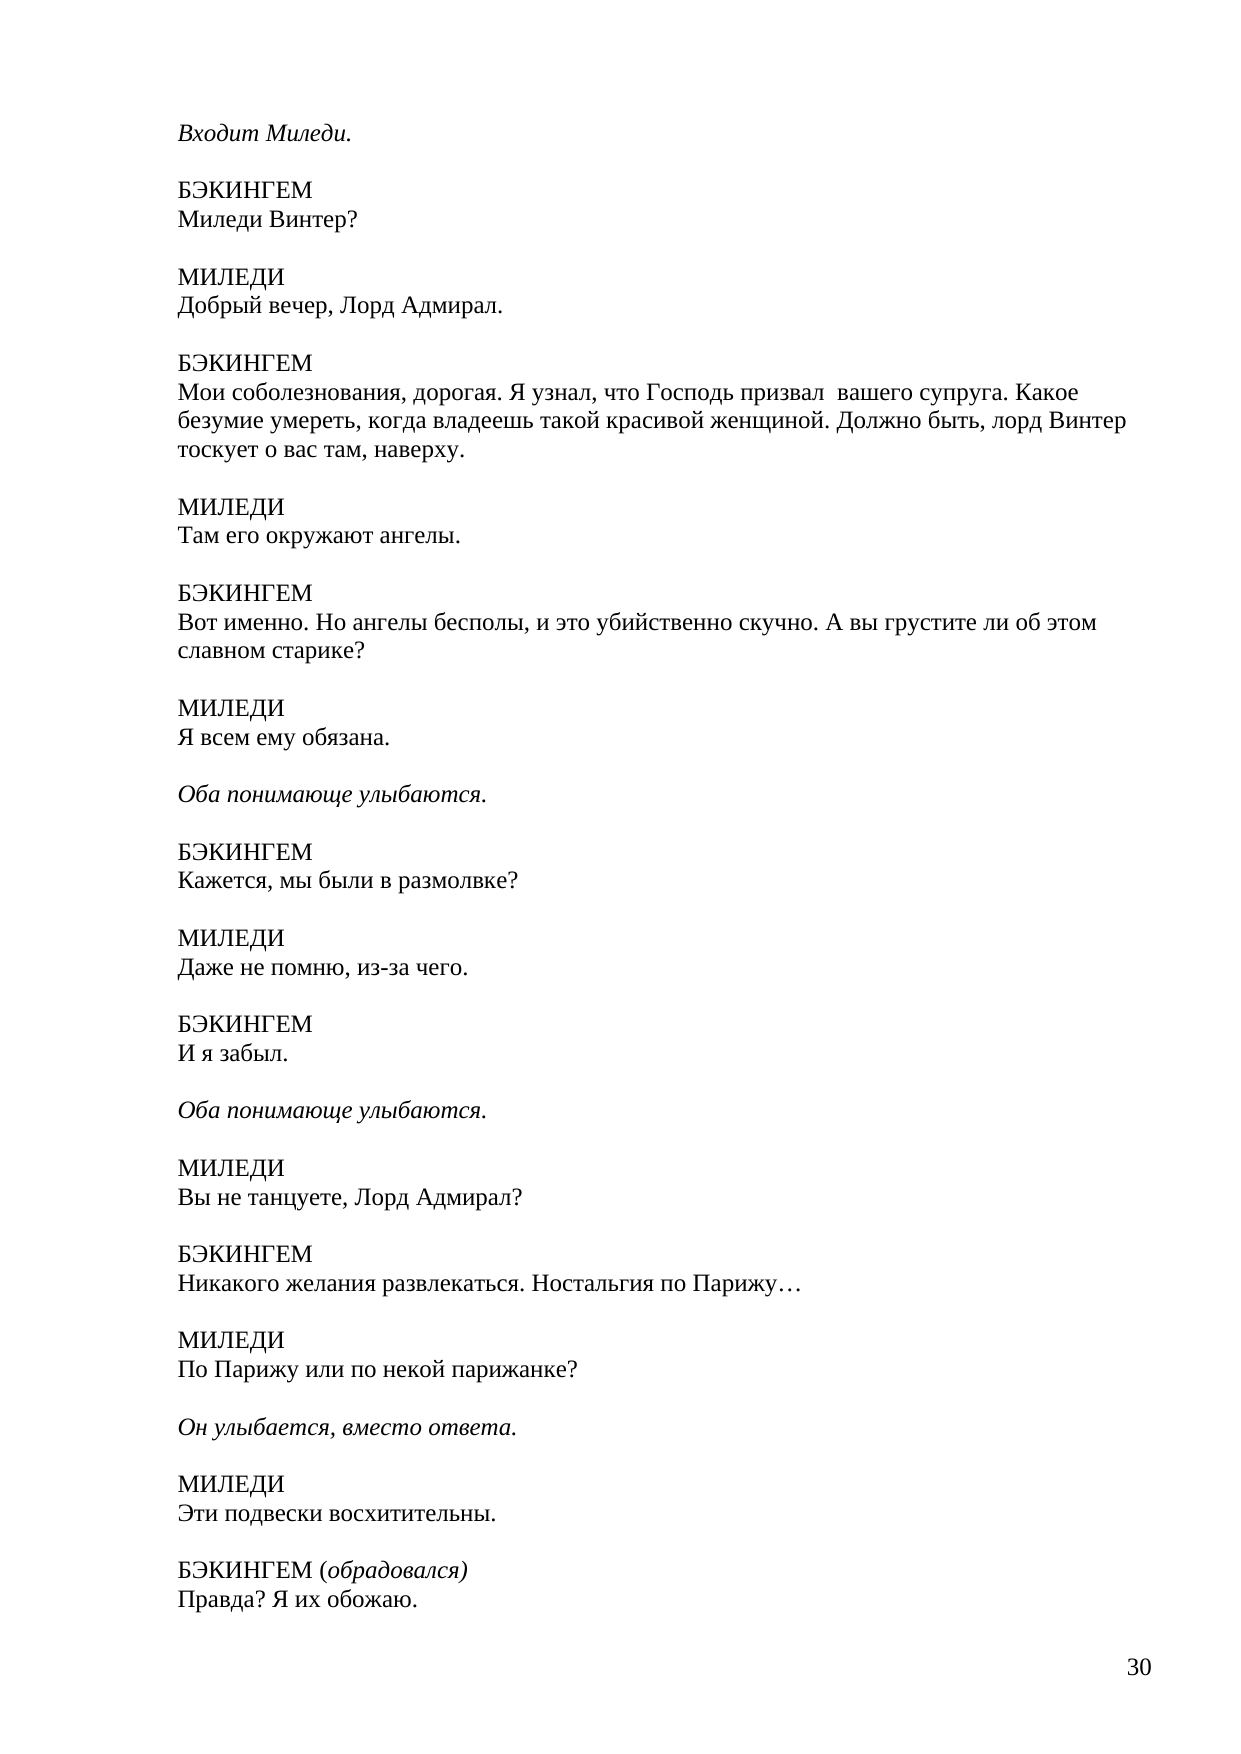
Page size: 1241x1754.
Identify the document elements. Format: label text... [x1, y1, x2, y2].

text И я забыл. [177, 1038, 1152, 1067]
text БЭКИНГЕМ [177, 1009, 1152, 1038]
text МИЛЕДИ [177, 492, 1152, 521]
text БЭКИНГЕМ [177, 176, 1152, 204]
text Он улыбается, вместо ответа. [177, 1412, 1152, 1441]
text БЭКИНГЕМ [177, 1239, 1152, 1268]
text МИЛЕДИ [177, 1469, 1152, 1498]
text Вот именно. Но ангелы бесполы, и это убийственно скучно. А вы грустите ли об этом славном старике? [177, 607, 1152, 664]
text Оба понимающе улыбаются. [177, 779, 1152, 808]
text Входит Миледи. [177, 118, 1152, 147]
text Никакого желания развлекаться. Ностальгия по Парижу… [177, 1268, 1152, 1297]
text БЭКИНГЕМ (обрадовался) [177, 1556, 1152, 1584]
text Эти подвески восхитительны. [177, 1498, 1152, 1527]
text БЭКИНГЕМ [177, 348, 1152, 377]
text Я всем ему обязана. [177, 722, 1152, 751]
text Даже не помню, из-за чего. [177, 952, 1152, 981]
text МИЛЕДИ [177, 1326, 1152, 1354]
text МИЛЕДИ [177, 262, 1152, 291]
text Оба понимающе улыбаются. [177, 1096, 1152, 1124]
text Правда? Я их обожаю. [177, 1584, 1152, 1613]
text МИЛЕДИ [177, 923, 1152, 952]
text По Парижу или по некой парижанке? [177, 1354, 1152, 1383]
text Там его окружают ангелы. [177, 521, 1152, 549]
text Кажется, мы были в размолвке? [177, 866, 1152, 894]
text Вы не танцуете, Лорд Адмирал? [177, 1182, 1152, 1211]
text БЭКИНГЕМ [177, 578, 1152, 607]
text МИЛЕДИ [177, 1153, 1152, 1182]
text Добрый вечер, Лорд Адмирал. [177, 291, 1152, 319]
text Миледи Винтер? [177, 204, 1152, 233]
text МИЛЕДИ [177, 693, 1152, 722]
text БЭКИНГЕМ [177, 837, 1152, 866]
text Мои соболезнования, дорогая. Я узнал, что Господь призвал вашего супруга. Какое безумие умереть, когда владеешь такой красивой женщиной. Должно быть, лорд Винтер тоскует о вас там, наверху. [177, 377, 1152, 463]
